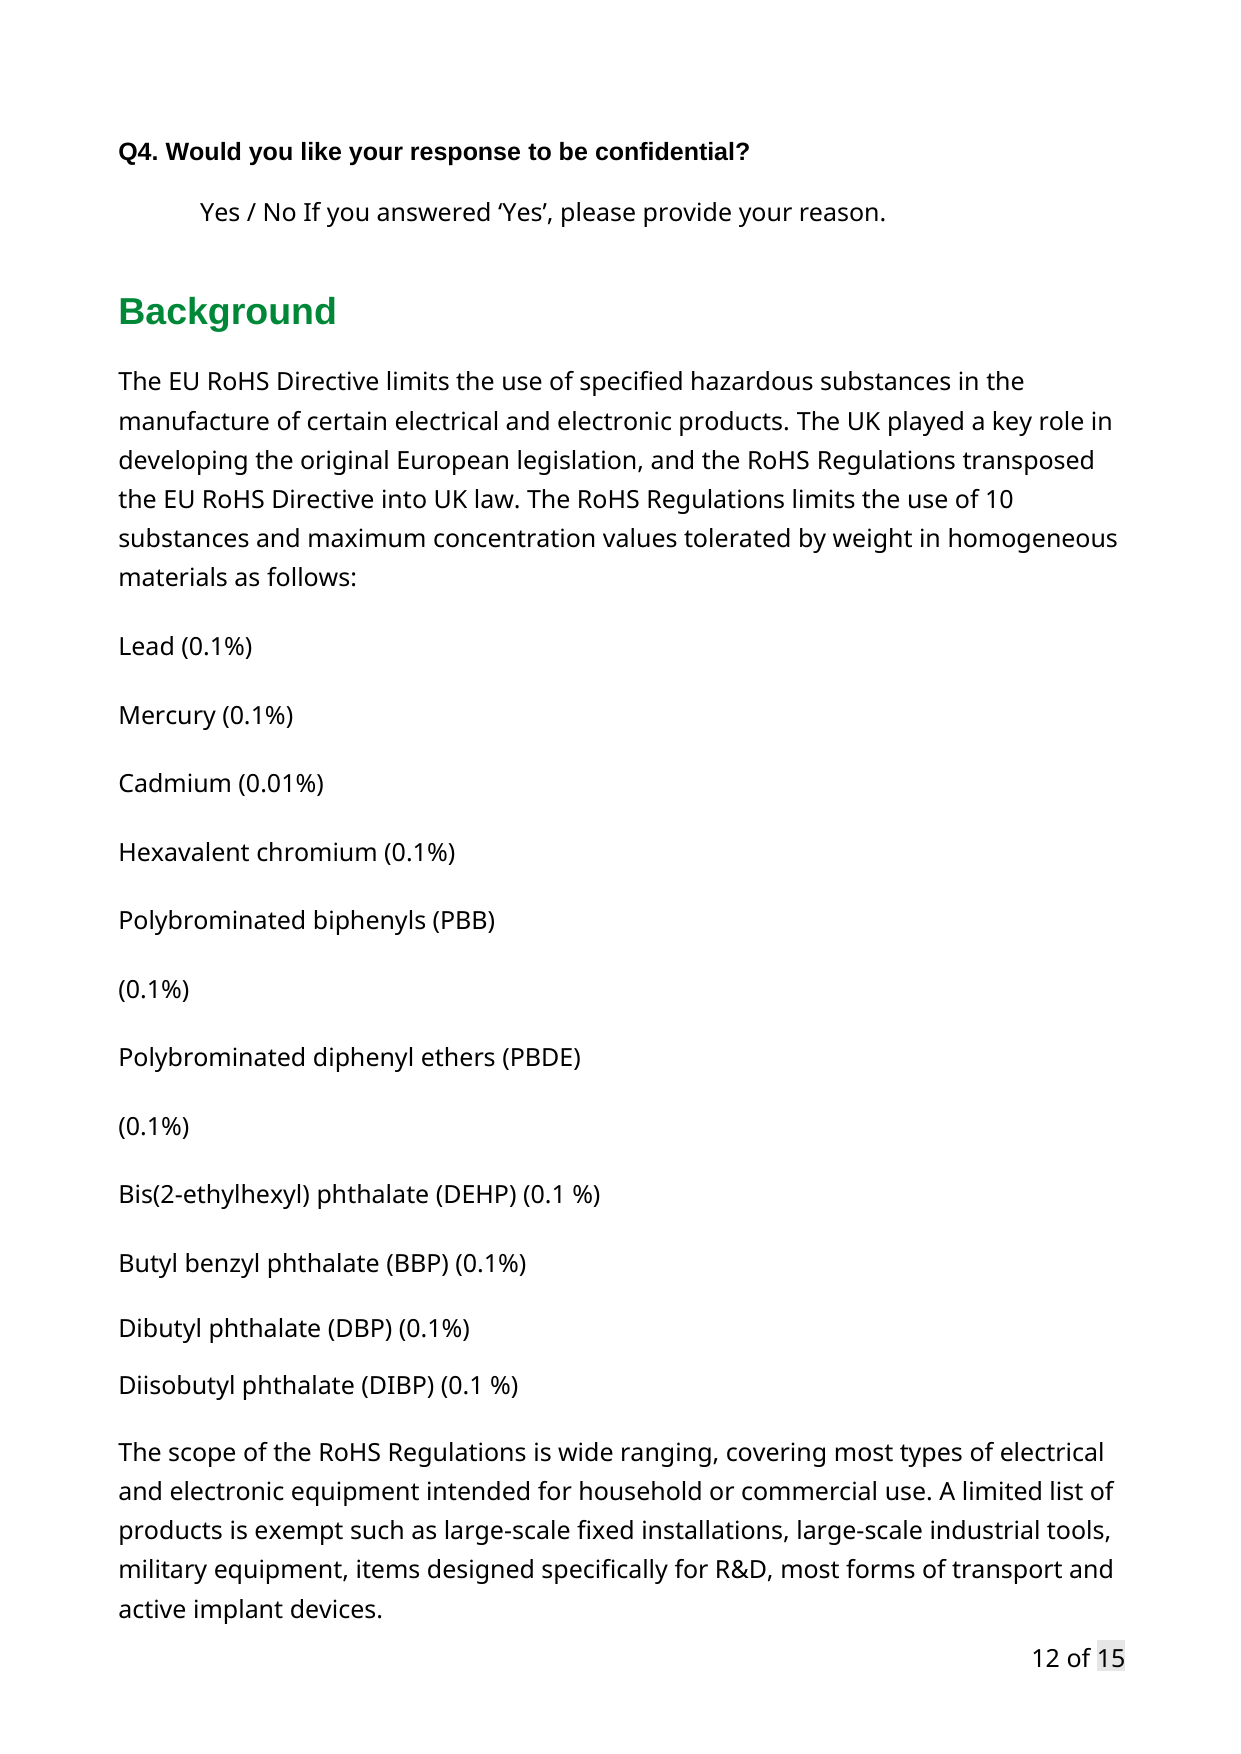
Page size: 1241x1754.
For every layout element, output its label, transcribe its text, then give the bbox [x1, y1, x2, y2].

text Diisobutyl phthalate (DIBP) (0.1 %) [118, 1371, 1136, 1400]
text Yes / No If you answered ‘Yes’, please provide your reason. [200, 195, 1136, 229]
text Cadmium (0.01%) [118, 766, 1136, 800]
text The scope of the RoHS Regulations is wide ranging, covering most types of electrical and electronic equipment intended for household or commercial use. A limited list of products is exempt such as large-scale fixed installations, large-scale industrial tools, military equipment, items designed specifically for R&D, most forms of transport and active implant devices. [118, 1435, 1116, 1625]
text Dibutyl phthalate (DBP) (0.1%) [118, 1314, 1136, 1343]
subtitle Background [118, 289, 1136, 333]
text Polybrominated diphenyl ethers (PBDE) (0.1%) [118, 1040, 642, 1142]
text The EU RoHS Directive limits the use of specified hazardous substances in the manufacture of certain electrical and electronic products. The UK played a key role in developing the original European legislation, and the RoHS Regulations transposed the EU RoHS Directive into UK law. The RoHS Regulations limits the use of 10 substances and maximum concentration values tolerated by weight in homogeneous materials as follows: [118, 364, 1119, 594]
subtitle Q4. Would you like your response to be confidential? [118, 137, 1136, 166]
text Lead (0.1%) [118, 628, 1136, 662]
text Bis(2-ethylhexyl) phthalate (DEHP) (0.1 %) [118, 1177, 642, 1211]
text Mercury (0.1%) [118, 697, 1136, 731]
text Butyl benzyl phthalate (BBP) (0.1%) [118, 1246, 642, 1280]
text Hexavalent chromium (0.1%) Polybrominated biphenyls (PBB) (0.1%) [118, 834, 560, 1005]
